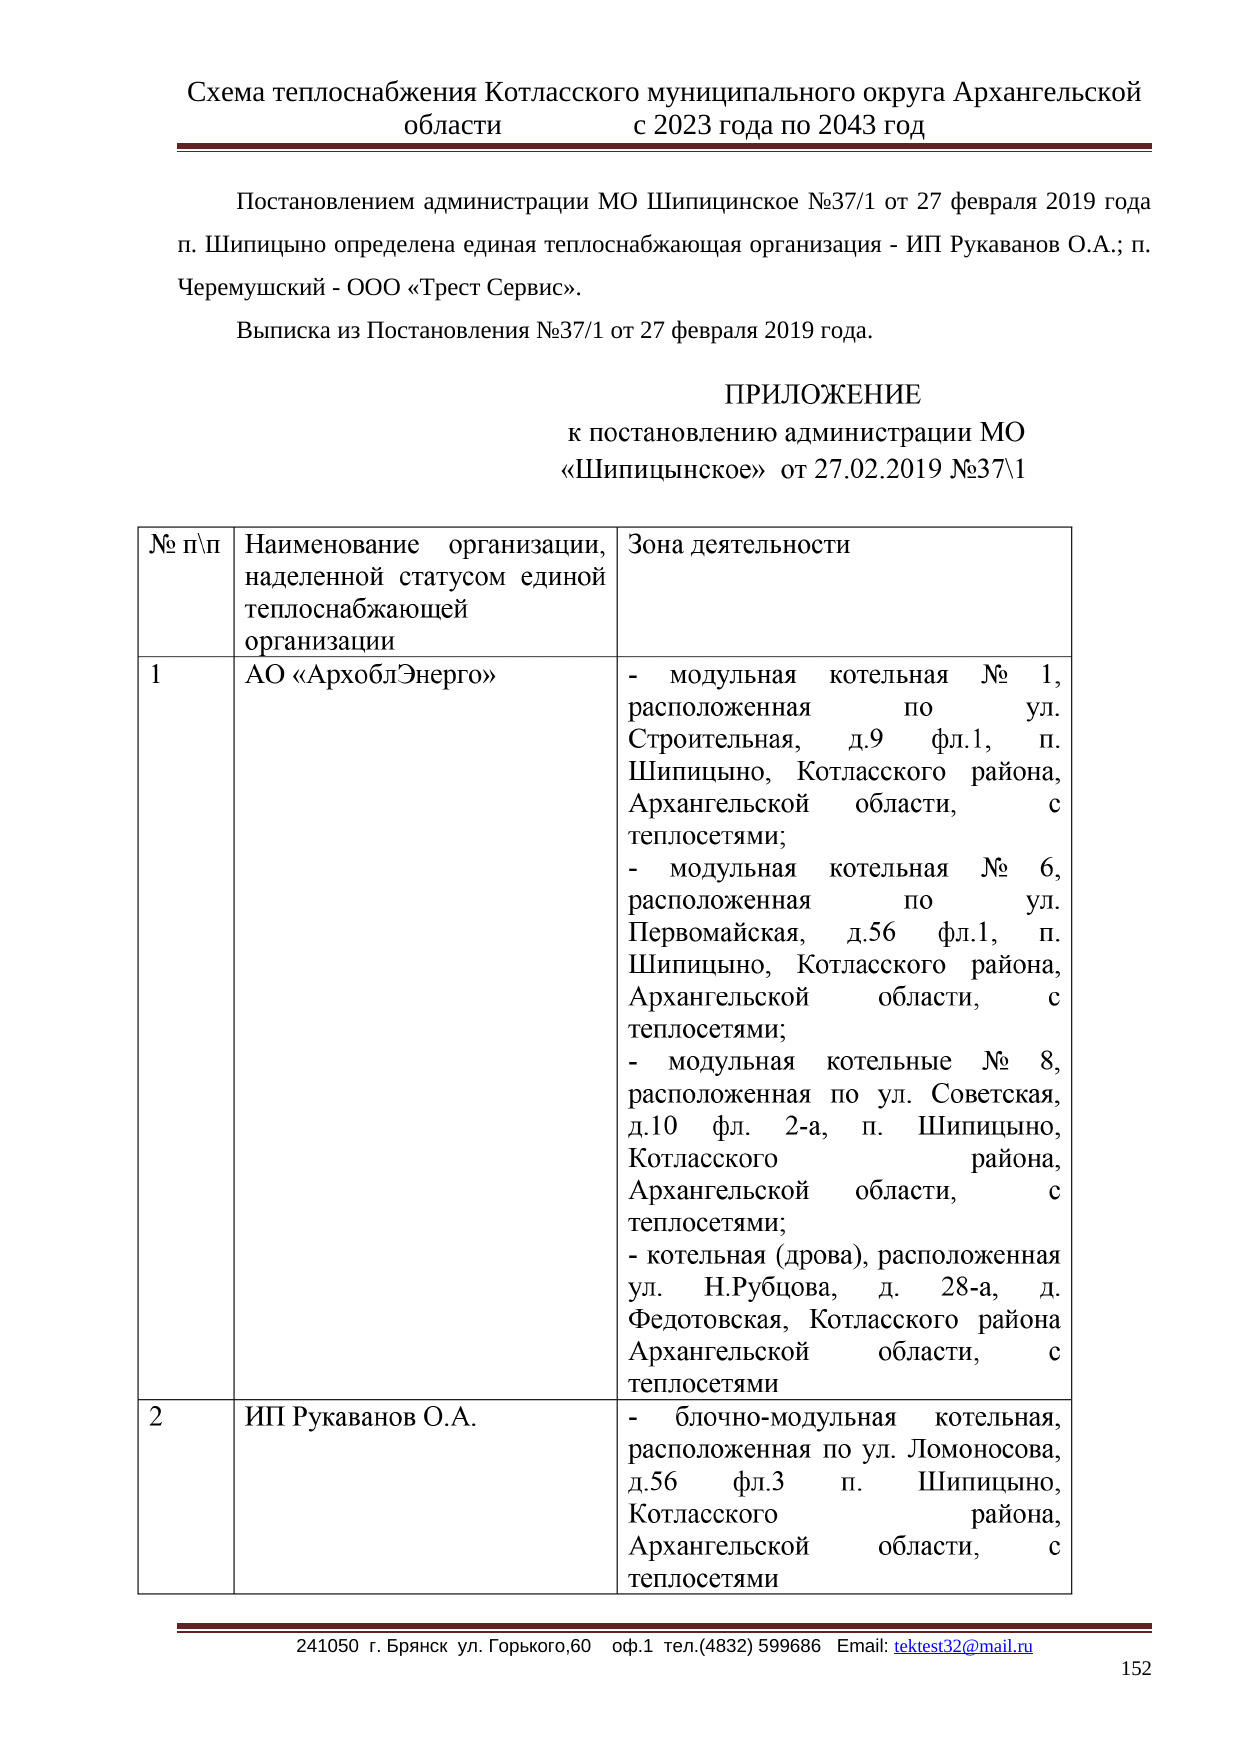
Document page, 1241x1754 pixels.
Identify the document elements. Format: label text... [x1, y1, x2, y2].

text Выписка из Постановления №37/1 от 27 февраля 2019 года. [177, 315, 1152, 344]
text Постановлением администрации МО Шипицинское №37/1 от 27 февраля 2019 года п. Шипицыно определена единая теплоснабжающая организация - ИП Рукаванов О.А.; п. Черемушский - ООО «Трест Сервис». [177, 186, 1152, 301]
picture [103, 358, 1078, 1603]
